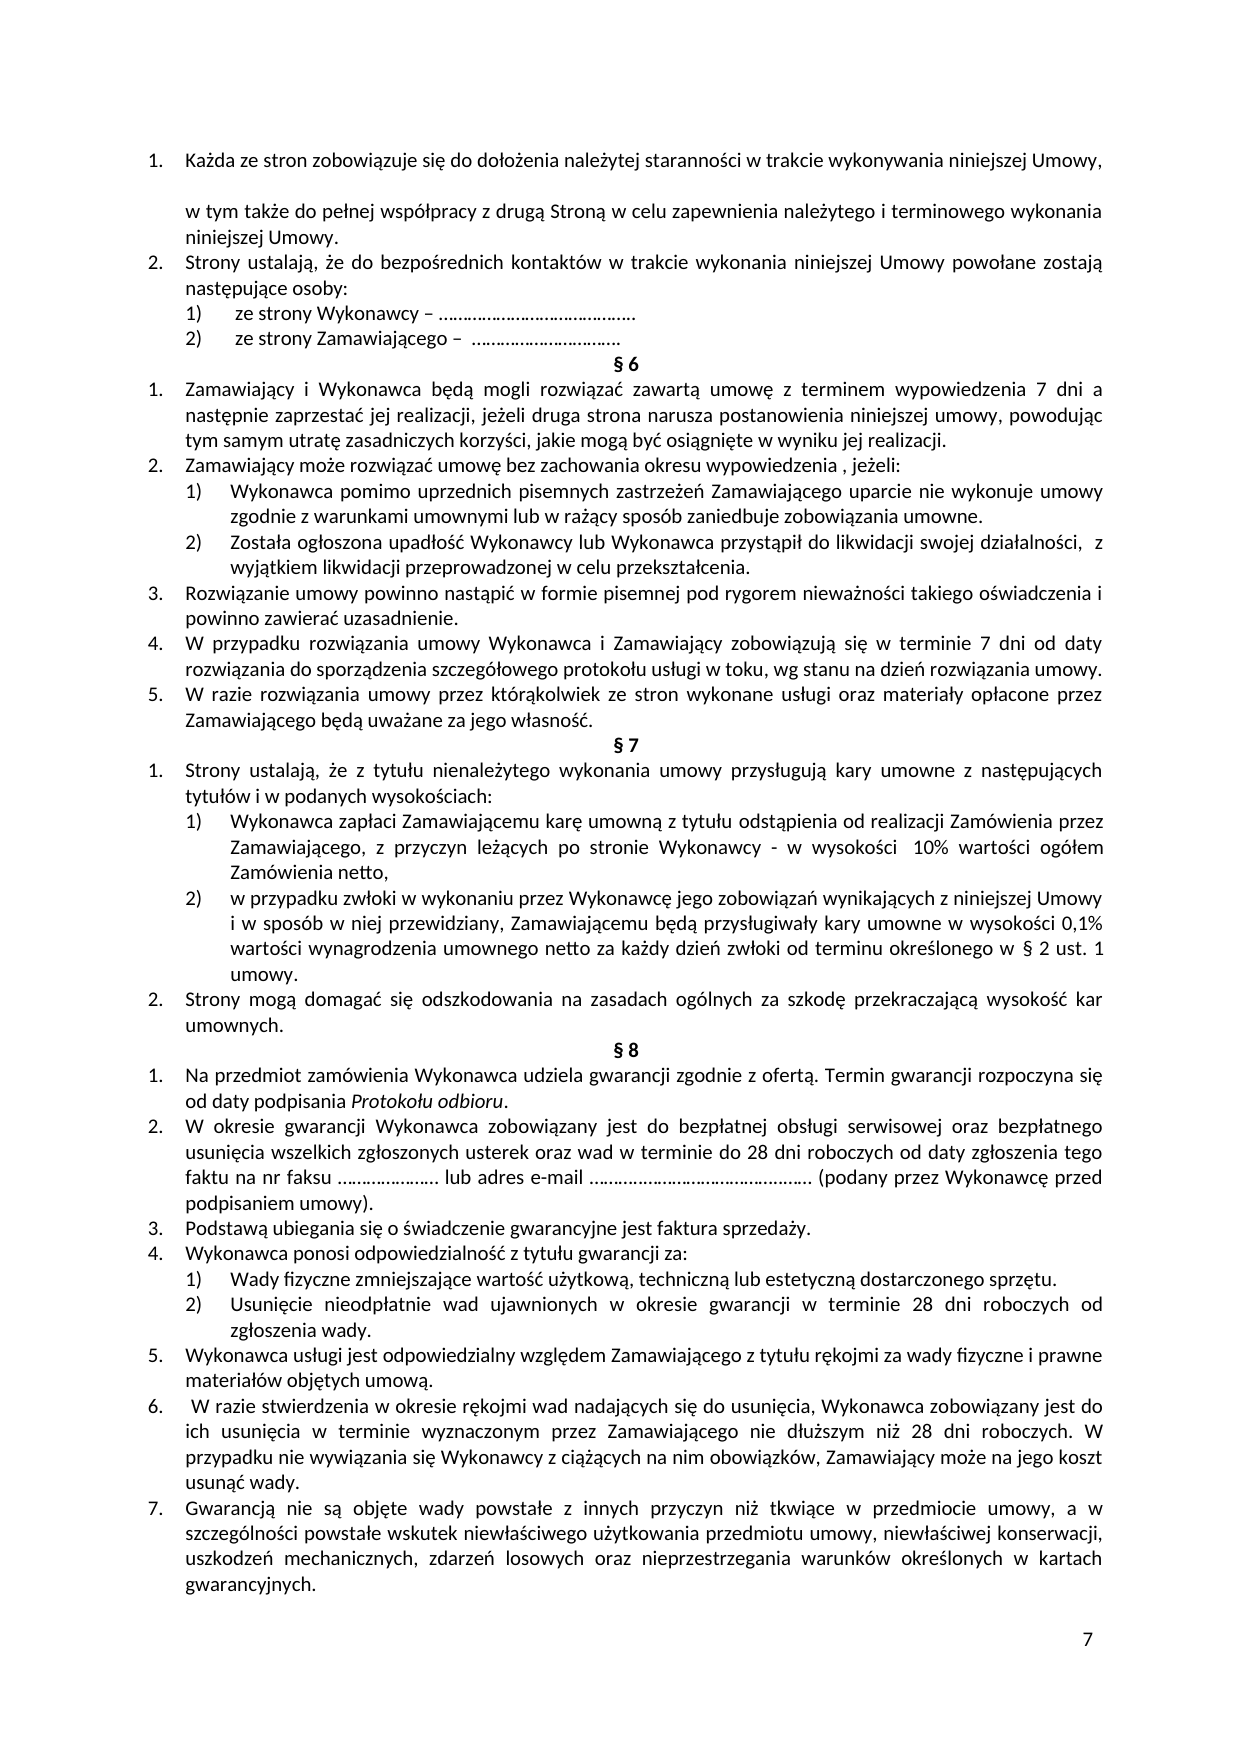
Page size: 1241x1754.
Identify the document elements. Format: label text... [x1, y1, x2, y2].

list Gwarancją nie są objęte wady powstałe z innych przyczyn niż tkwiące w przedmiocie umowy, a w szczególności powstałe wskutek niewłaściwego użytkowania przedmiotu umowy, niewłaściwej konserwacji, uszkodzeń mechanicznych, zdarzeń losowych oraz nieprzestrzegania warunków określonych w kartach gwarancyjnych. [148, 1495, 1104, 1596]
list ze strony Zamawiającego – …………………………. [185, 326, 1104, 351]
list Zamawiający i Wykonawca będą mogli rozwiązać zawartą umowę z terminem wypowiedzenia 7 dni a następnie zaprzestać jej realizacji, jeżeli druga strona narusza postanowienia niniejszej umowy, powodując tym samym utratę zasadniczych korzyści, jakie mogą być osiągnięte w wyniku jej realizacji. [148, 376, 1104, 453]
list Usunięcie nieodpłatnie wad ujawnionych w okresie gwarancji w terminie 28 dni roboczych od zgłoszenia wady. [185, 1291, 1104, 1342]
list Podstawą ubiegania się o świadczenie gwarancyjne jest faktura sprzedaży. [148, 1215, 1104, 1241]
list Wykonawca usługi jest odpowiedzialny względem Zamawiającego z tytułu rękojmi za wady fizyczne i prawne materiałów objętych umową. [148, 1342, 1104, 1393]
list W razie rozwiązania umowy przez którąkolwiek ze stron wykonane usługi oraz materiały opłacone przez Zamawiającego będą uważane za jego własność. [148, 681, 1104, 732]
text § 6 [148, 351, 1104, 376]
list Strony mogą domagać się odszkodowania na zasadach ogólnych za szkodę przekraczającą wysokość kar umownych. [148, 986, 1104, 1037]
list Wykonawca zapłaci Zamawiającemu karę umowną z tytułu odstąpienia od realizacji Zamówienia przez Zamawiającego, z przyczyn leżących po stronie Wykonawcy - w wysokości 10% wartości ogółem Zamówienia netto, [185, 808, 1104, 885]
list w przypadku zwłoki w wykonaniu przez Wykonawcę jego zobowiązań wynikających z niniejszej Umowy i w sposób w niej przewidziany, Zamawiającemu będą przysługiwały kary umowne w wysokości 0,1% wartości wynagrodzenia umownego netto za każdy dzień zwłoki od terminu określonego w § 2 ust. 1 umowy. [185, 885, 1104, 986]
list Rozwiązanie umowy powinno nastąpić w formie pisemnej pod rygorem nieważności takiego oświadczenia i powinno zawierać uzasadnienie. [148, 580, 1104, 631]
list W okresie gwarancji Wykonawca zobowiązany jest do bezpłatnej obsługi serwisowej oraz bezpłatnego usunięcia wszelkich zgłoszonych usterek oraz wad w terminie do 28 dni roboczych od daty zgłoszenia tego faktu na nr faksu ………………… lub adres e-mail ………..………………………..…… (podany przez Wykonawcę przed podpisaniem umowy). [148, 1113, 1104, 1215]
list Wykonawca pomimo uprzednich pisemnych zastrzeżeń Zamawiającego uparcie nie wykonuje umowy zgodnie z warunkami umownymi lub w rażący sposób zaniedbuje zobowiązania umowne. [185, 478, 1104, 529]
text § 8 [148, 1037, 1104, 1063]
list Strony ustalają, że z tytułu nienależytego wykonania umowy przysługują kary umowne z następujących tytułów i w podanych wysokościach: [148, 758, 1104, 808]
list ze strony Wykonawcy – ………………………………….. [185, 300, 1104, 326]
list W razie stwierdzenia w okresie rękojmi wad nadających się do usunięcia, Wykonawca zobowiązany jest do ich usunięcia w terminie wyznaczonym przez Zamawiającego nie dłuższym niż 28 dni roboczych. W przypadku nie wywiązania się Wykonawcy z ciążących na nim obowiązków, Zamawiający może na jego koszt usunąć wady. [148, 1393, 1104, 1495]
list Na przedmiot zamówienia Wykonawca udziela gwarancji zgodnie z ofertą. Termin gwarancji rozpoczyna się od daty podpisania Protokołu odbioru. [148, 1063, 1104, 1113]
list Każda ze stron zobowiązuje się do dołożenia należytej staranności w trakcie wykonywania niniejszej Umowy, w tym także do pełnej współpracy z drugą Stroną w celu zapewnienia należytego i terminowego wykonania niniejszej Umowy. [148, 148, 1104, 249]
list W przypadku rozwiązania umowy Wykonawca i Zamawiający zobowiązują się w terminie 7 dni od daty rozwiązania do sporządzenia szczegółowego protokołu usługi w toku, wg stanu na dzień rozwiązania umowy. [148, 631, 1104, 681]
list Strony ustalają, że do bezpośrednich kontaktów w trakcie wykonania niniejszej Umowy powołane zostają następujące osoby: [148, 249, 1104, 300]
text § 7 [148, 732, 1104, 758]
list Wykonawca ponosi odpowiedzialność z tytułu gwarancji za: [148, 1241, 1104, 1266]
list Została ogłoszona upadłość Wykonawcy lub Wykonawca przystąpił do likwidacji swojej działalności, z wyjątkiem likwidacji przeprowadzonej w celu przekształcenia. [185, 529, 1104, 580]
list Zamawiający może rozwiązać umowę bez zachowania okresu wypowiedzenia , jeżeli: [148, 453, 1104, 478]
list Wady fizyczne zmniejszające wartość użytkową, techniczną lub estetyczną dostarczonego sprzętu. [185, 1266, 1104, 1291]
